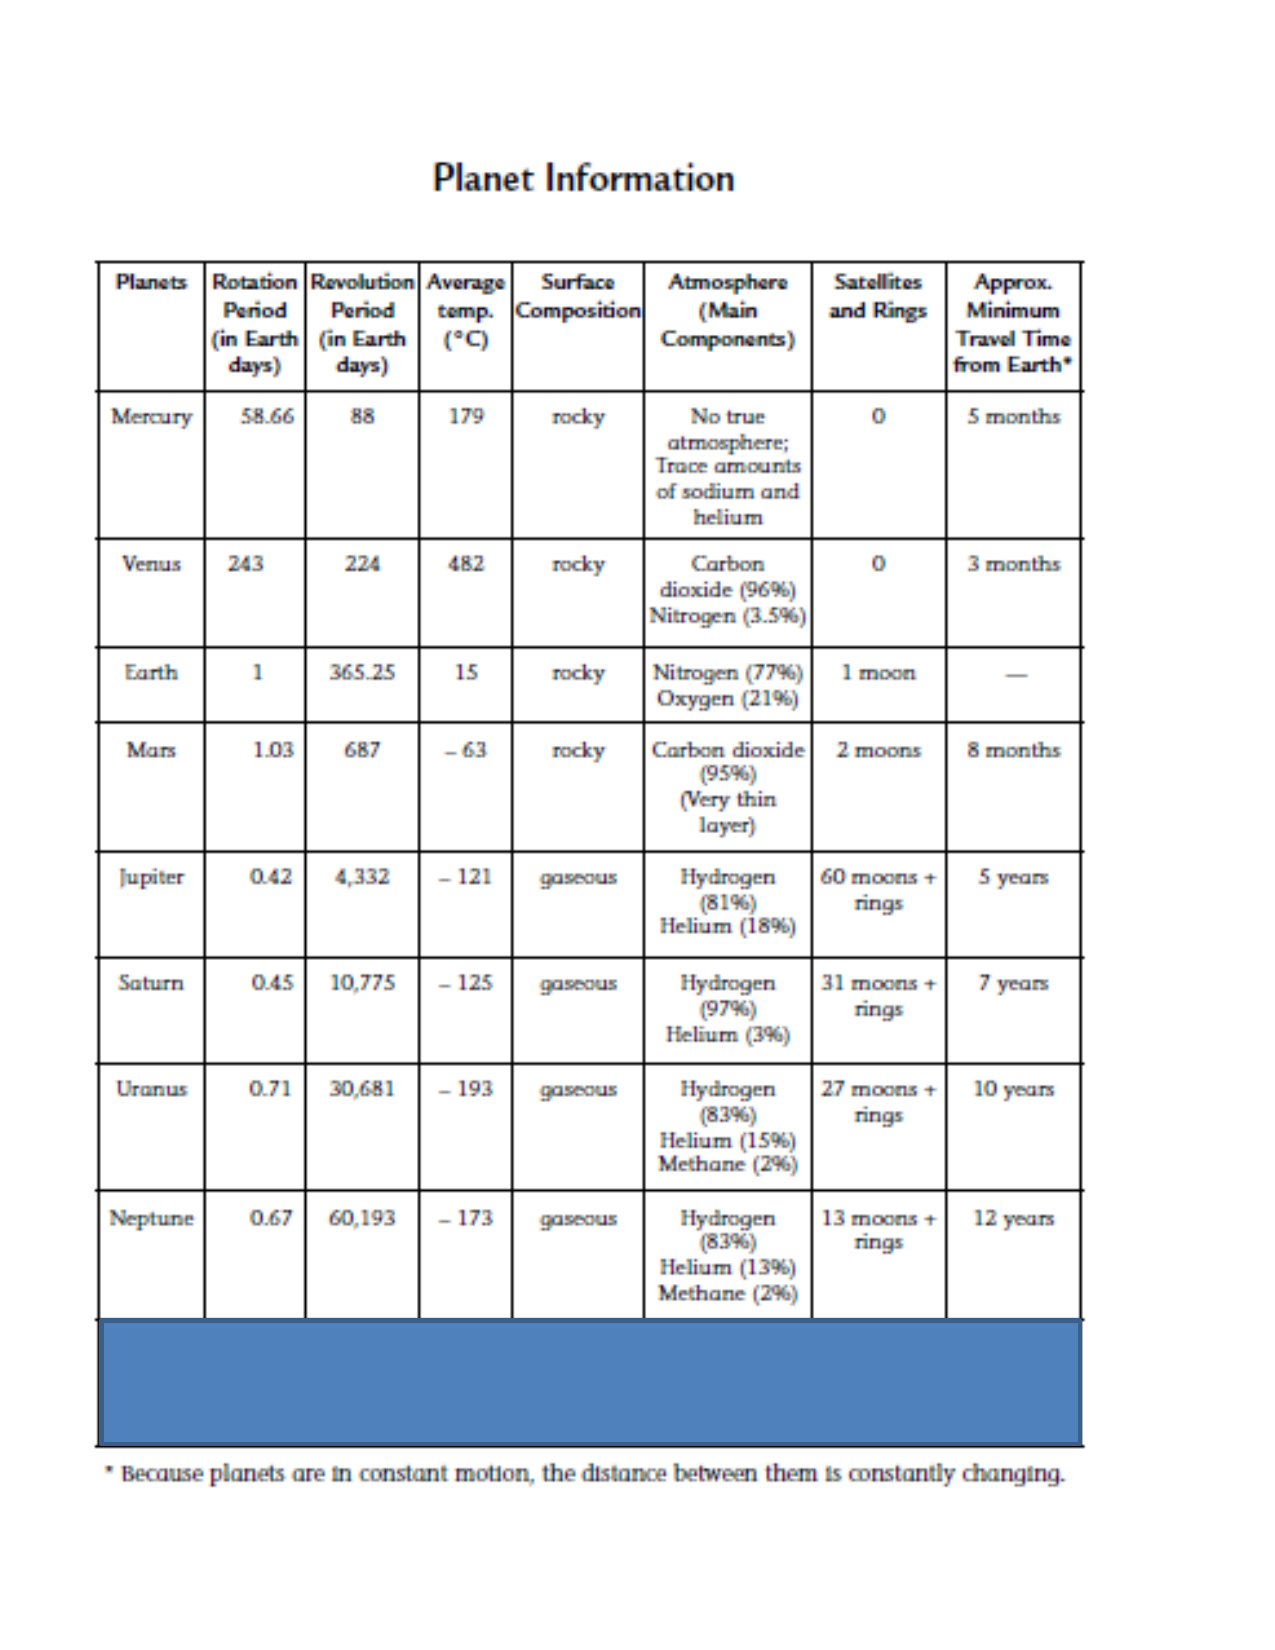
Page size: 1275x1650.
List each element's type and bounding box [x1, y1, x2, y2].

picture [75, 128, 1106, 1521]
